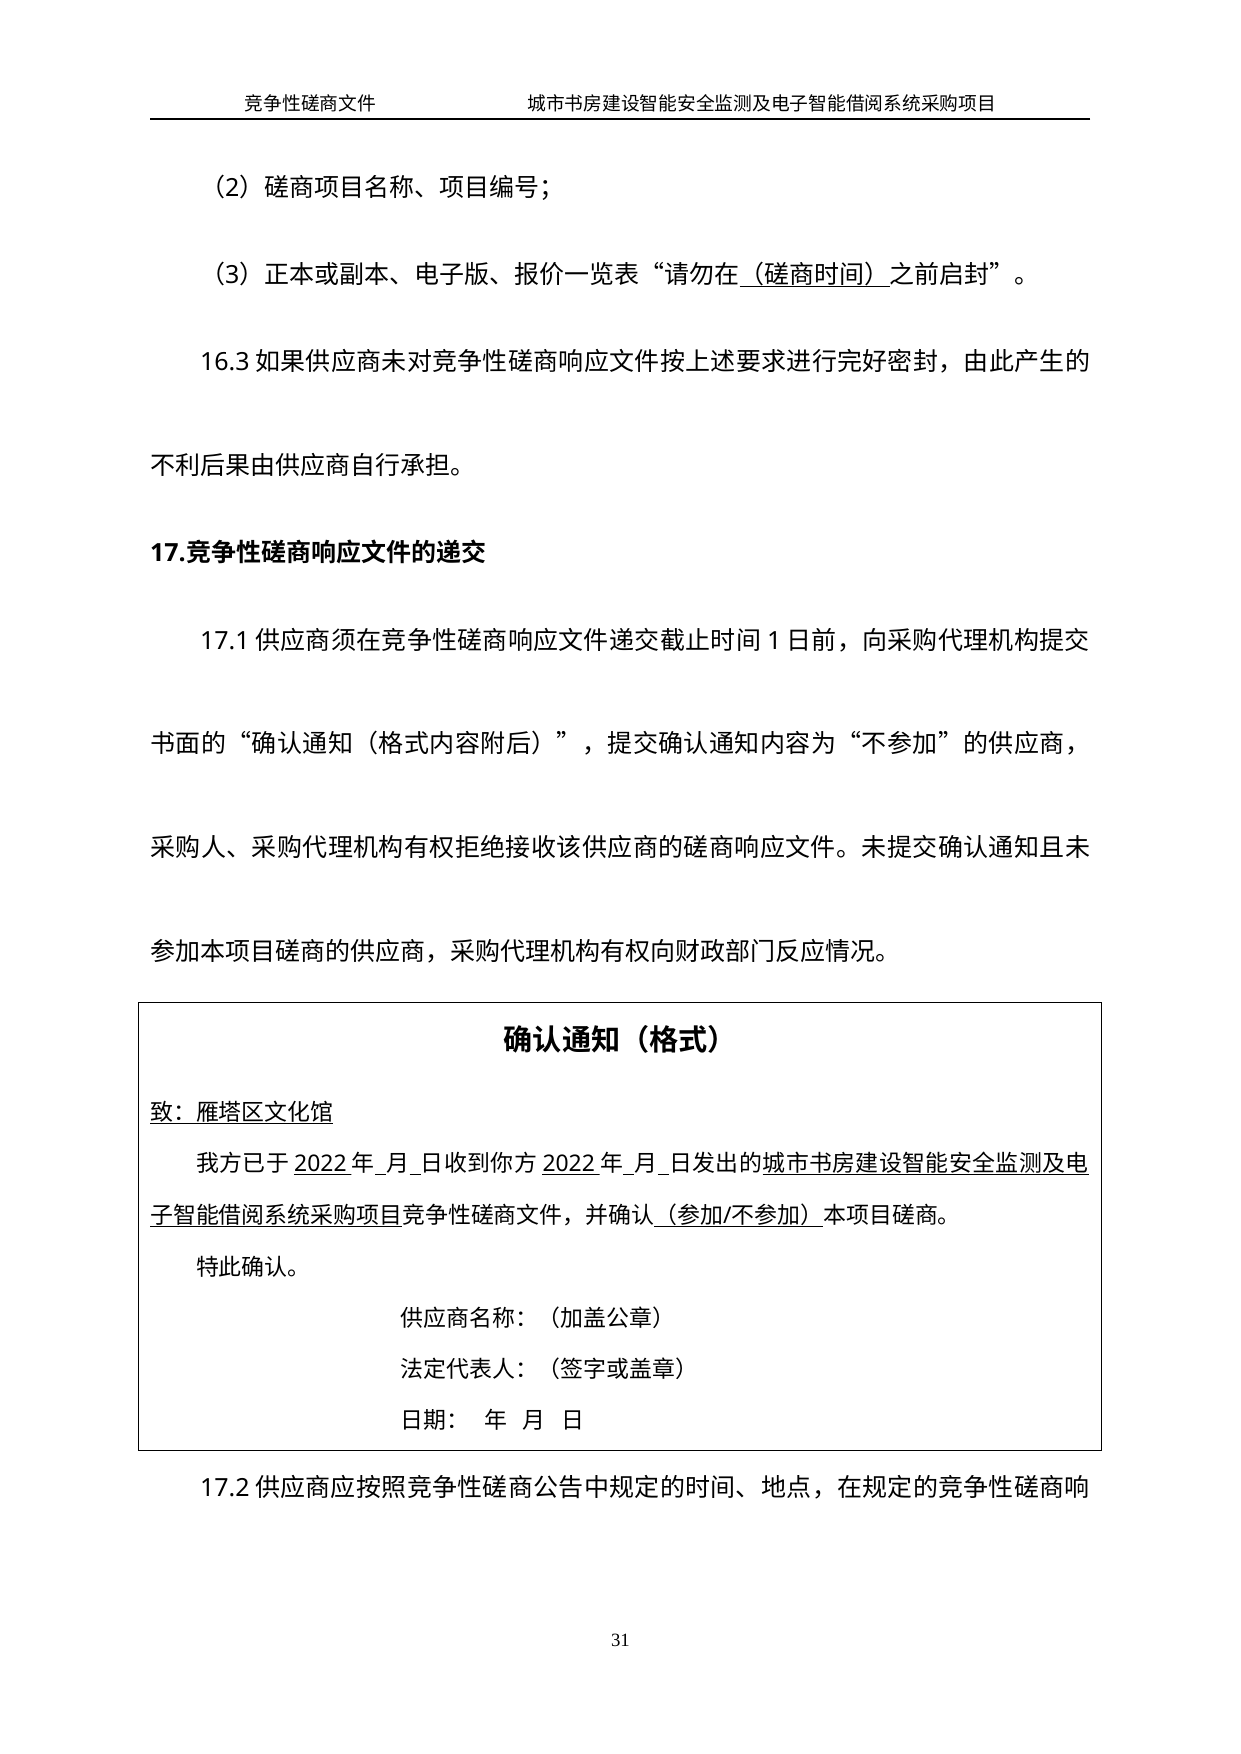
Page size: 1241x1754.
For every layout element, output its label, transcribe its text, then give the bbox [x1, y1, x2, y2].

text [150, 1451, 1090, 1521]
text 17.1供应商须在竞争性磋商响应文件递交截止时间1日前，向采购代理机构提交书面的“确认通知（格式内容附后）”，提交确认通知内容为“不参加”的供应商，采购人、采购代理机构有权拒绝接收该供应商的磋商响应文件。未提交确认通知且未参加本项目磋商的供应商，采购代理机构有权向财政部门反应情况。 [150, 604, 1090, 984]
text （3）正本或副本、电子版、报价一览表“请勿在（磋商时间）之前启封”。 [150, 238, 1090, 307]
text 17.竞争性磋商响应文件的递交 [150, 516, 1090, 586]
text （2）磋商项目名称、项目编号； [150, 151, 1090, 220]
text 16.3如果供应商未对竞争性磋商响应文件按上述要求进行完好密封，由此产生的不利后果由供应商自行承担。 [150, 325, 1090, 498]
table_header 确认通知（格式） 致：雁塔区文化馆 我方已于2022年 月 日收到你方2022年 月 日发出的城市书房建设智能安全监测及电子智能借阅系统采购项目竞争性磋商文件，并确认（参加/不参加）本项目磋商。 特此确认。 供应商名称：（加盖公章） 法定代表人：（签字或盖章） 日期： 年 月 日 [139, 1003, 1101, 1450]
